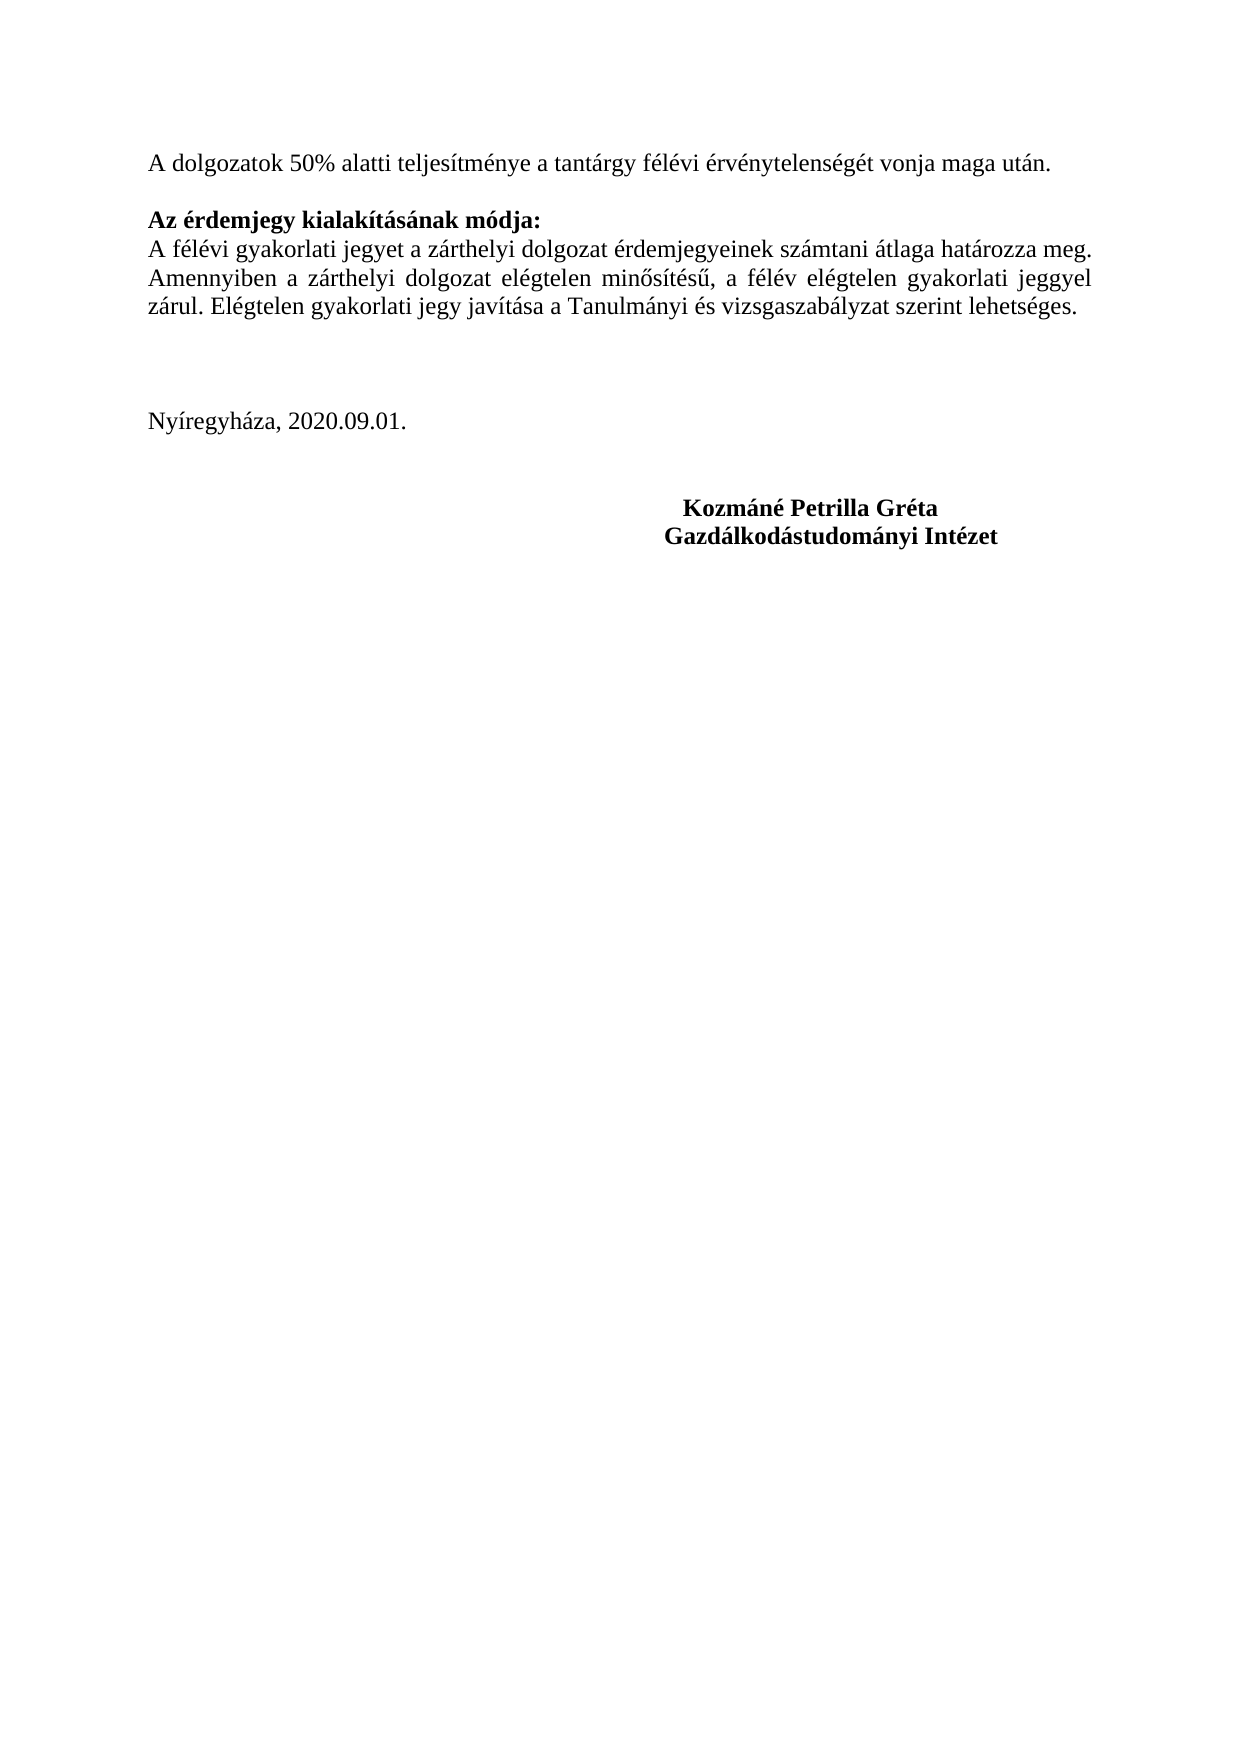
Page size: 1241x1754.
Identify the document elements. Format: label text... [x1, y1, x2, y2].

text A félévi gyakorlati jegyet a zárthelyi dolgozat érdemjegyeinek számtani átlaga határozza meg. Amennyiben a zárthelyi dolgozat elégtelen minősítésű, a félév elégtelen gyakorlati jeggyel zárul. Elégtelen gyakorlati jegy javítása a Tanulmányi és vizsgaszabályzat szerint lehetséges. [148, 234, 1093, 320]
text Nyíregyháza, 2020.09.01. [148, 406, 1093, 435]
text Az érdemjegy kialakításának módja: [148, 205, 1093, 234]
text Gazdálkodástudományi Intézet [590, 521, 1093, 550]
text Kozmáné Petrilla Gréta [590, 493, 1093, 521]
text A dolgozatok 50% alatti teljesítménye a tantárgy félévi érvénytelenségét vonja maga után. [148, 148, 1093, 176]
